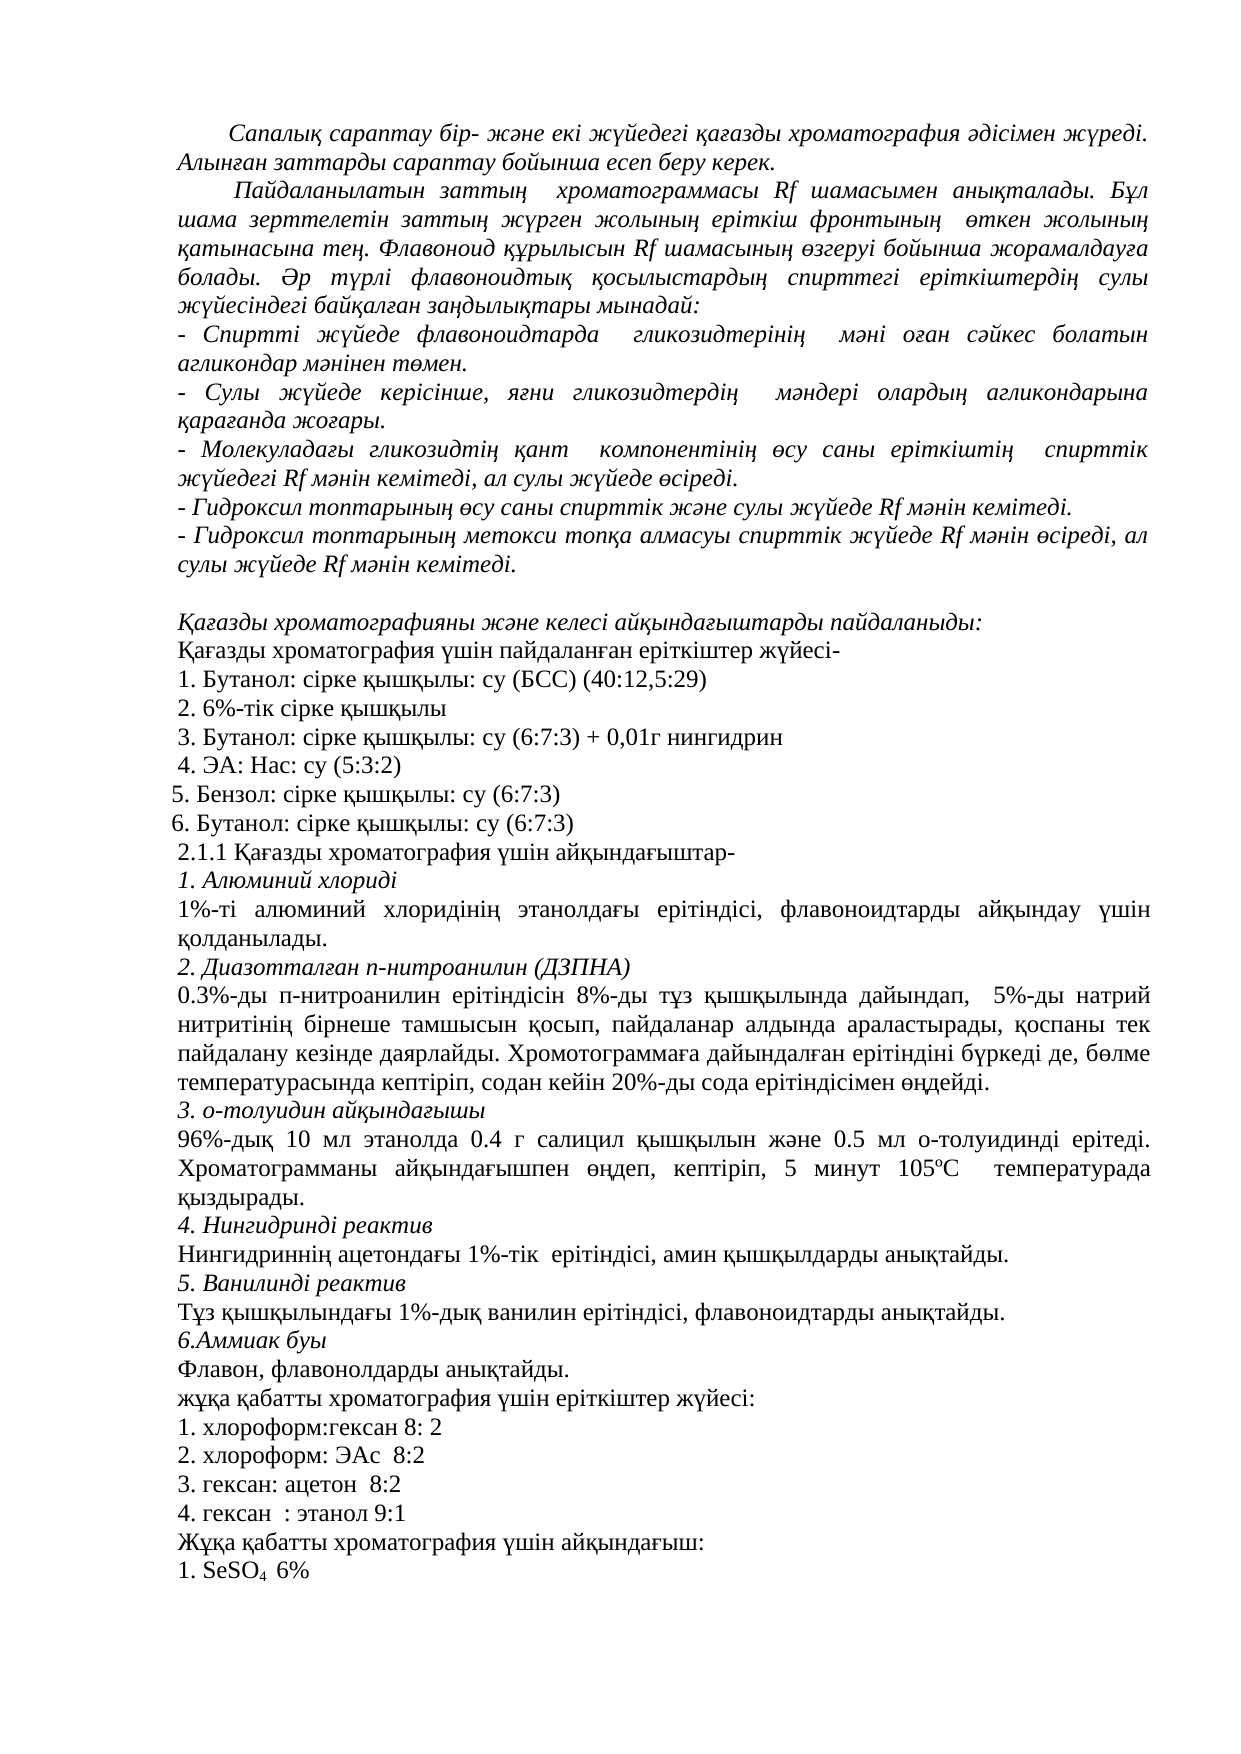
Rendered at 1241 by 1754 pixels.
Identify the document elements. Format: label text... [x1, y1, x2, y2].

text Сапалық сараптау бір- және екі жүйедегі қағазды хроматография әдісімен жүреді. Алынған заттарды сараптау бойынша есеп беру керек. [177, 118, 1152, 176]
text - Гидроксил топтарының метокси топқа алмасуы спирттік жүйеде Rf мәнін өсіреді, ал сулы жүйеде Rf мәнін кемітеді. [177, 521, 1152, 578]
text Флавон, флавонолдарды анықтайды. [177, 1354, 1152, 1383]
text Қағазды хроматографияны және келесі айқындағыштарды пайдаланыды: [177, 607, 1152, 636]
text Пайдаланылатын заттың хроматограммасы Rf шамасымен анықталады. Бұл шама зерттелетін заттың жүрген жолының еріткіш фронтының өткен жолының қатынасына тең. Флавоноид құрылысын Rf шамасының өзгеруі бойынша жорамалдауға болады. Әр түрлі флавоноидтық қосылыстардың спирттегі еріткіштердің сулы жүйесіндегі байқалған заңдылықтары мынадай: [177, 176, 1152, 319]
text 5. Ванилинді реактив [177, 1268, 1152, 1297]
text - Молекуладағы гликозидтің қант компонентінің өсу саны еріткіштің спирттік жүйедегі Rf мәнін кемітеді, ал сулы жүйеде өсіреді. [177, 434, 1152, 492]
text 4. ЭА: Нас: су (5:3:2) [121, 751, 1152, 779]
text 1. Алюминий хлориді [177, 866, 1152, 894]
text 2. Диазотталған п-нитроанилин (ДЗПНА) [121, 952, 1152, 981]
text 5. Бензол: сірке қышқылы: су (6:7:3) [121, 779, 1152, 808]
text 2.1.1 Қағазды хроматография үшін айқындағыштар- [121, 837, 1152, 866]
text Тұз қышқылындағы 1%-дық ванилин ерітіндісі, флавоноидтарды анықтайды. [177, 1297, 1152, 1326]
text 1. SeSO4 6% [177, 1556, 1152, 1584]
text 3. Бутанол: сірке қышқылы: су (6:7:3) + 0,01г нингидрин [121, 722, 1152, 751]
text Жұқа қабатты хроматография үшін айқындағыш: [177, 1527, 1152, 1556]
text 2. хлороформ: ЭАс 8:2 [177, 1441, 1152, 1469]
text 6. Бутанол: сірке қышқылы: су (6:7:3) [121, 808, 1152, 837]
text Қағазды хроматография үшін пайдаланған еріткіштер жүйесі- [177, 636, 1152, 664]
text - Сулы жүйеде керісінше, яғни гликозидтердің мәндері олардың агликондарына қарағанда жоғары. [177, 377, 1152, 434]
text 3. о-толуидин айқындағышы [177, 1096, 1152, 1124]
text 6.Аммиак буы [177, 1326, 1152, 1354]
text 2. 6%-тік сірке қышқылы [121, 693, 1152, 722]
text 4. Нингидринді реактив [177, 1211, 1152, 1239]
text 3. гексан: ацетон 8:2 [177, 1469, 1152, 1498]
text 1. Бутанол: сірке қышқылы: су (БСС) (40:12,5:29) [121, 664, 1152, 693]
text 1%-ті алюминий хлоридінің этанолдағы ерітіндісі, флавоноидтарды айқындау үшін қолданылады. [177, 894, 1152, 952]
text Нингидриннің ацетондағы 1%-тік ерітіндісі, амин қышқылдарды анықтайды. [177, 1239, 1152, 1268]
text 0.3%-ды п-нитроанилин ерітіндісін 8%-ды тұз қышқылында дайындап, 5%-ды натрий нитритінің бірнеше тамшысын қосып, пайдаланар алдында араластырады, қоспаны тек пайдалану кезінде даярлайды. Хромотограммаға дайындалған ерітіндіні бүркеді де, бөлме температурасында кептіріп, содан кейін 20%-ды сода ерітіндісімен өңдейді. [177, 981, 1152, 1096]
text жұқа қабатты хроматография үшін еріткіштер жүйесі: [177, 1383, 1152, 1412]
text 4. гексан : этанол 9:1 [177, 1498, 1152, 1527]
text 96%-дық 10 мл этанолда салицил қышқылын және 0.5 мл о-толуидинді ерітеді. Хроматограмманы айқындағышпен өңдеп, кептіріп, 5 минут 105ºС температурада қыздырады. [177, 1124, 1152, 1211]
text - Гидроксил топтарының өсу саны спирттік және сулы жүйеде Rf мәнін кемітеді. [177, 492, 1152, 521]
text - Спиртті жүйеде флавоноидтарда гликозидтерінің мәні оған сәйкес болатын агликондар мәнінен төмен. [177, 319, 1152, 377]
text 1. хлороформ:гексан 8: 2 [177, 1412, 1152, 1441]
